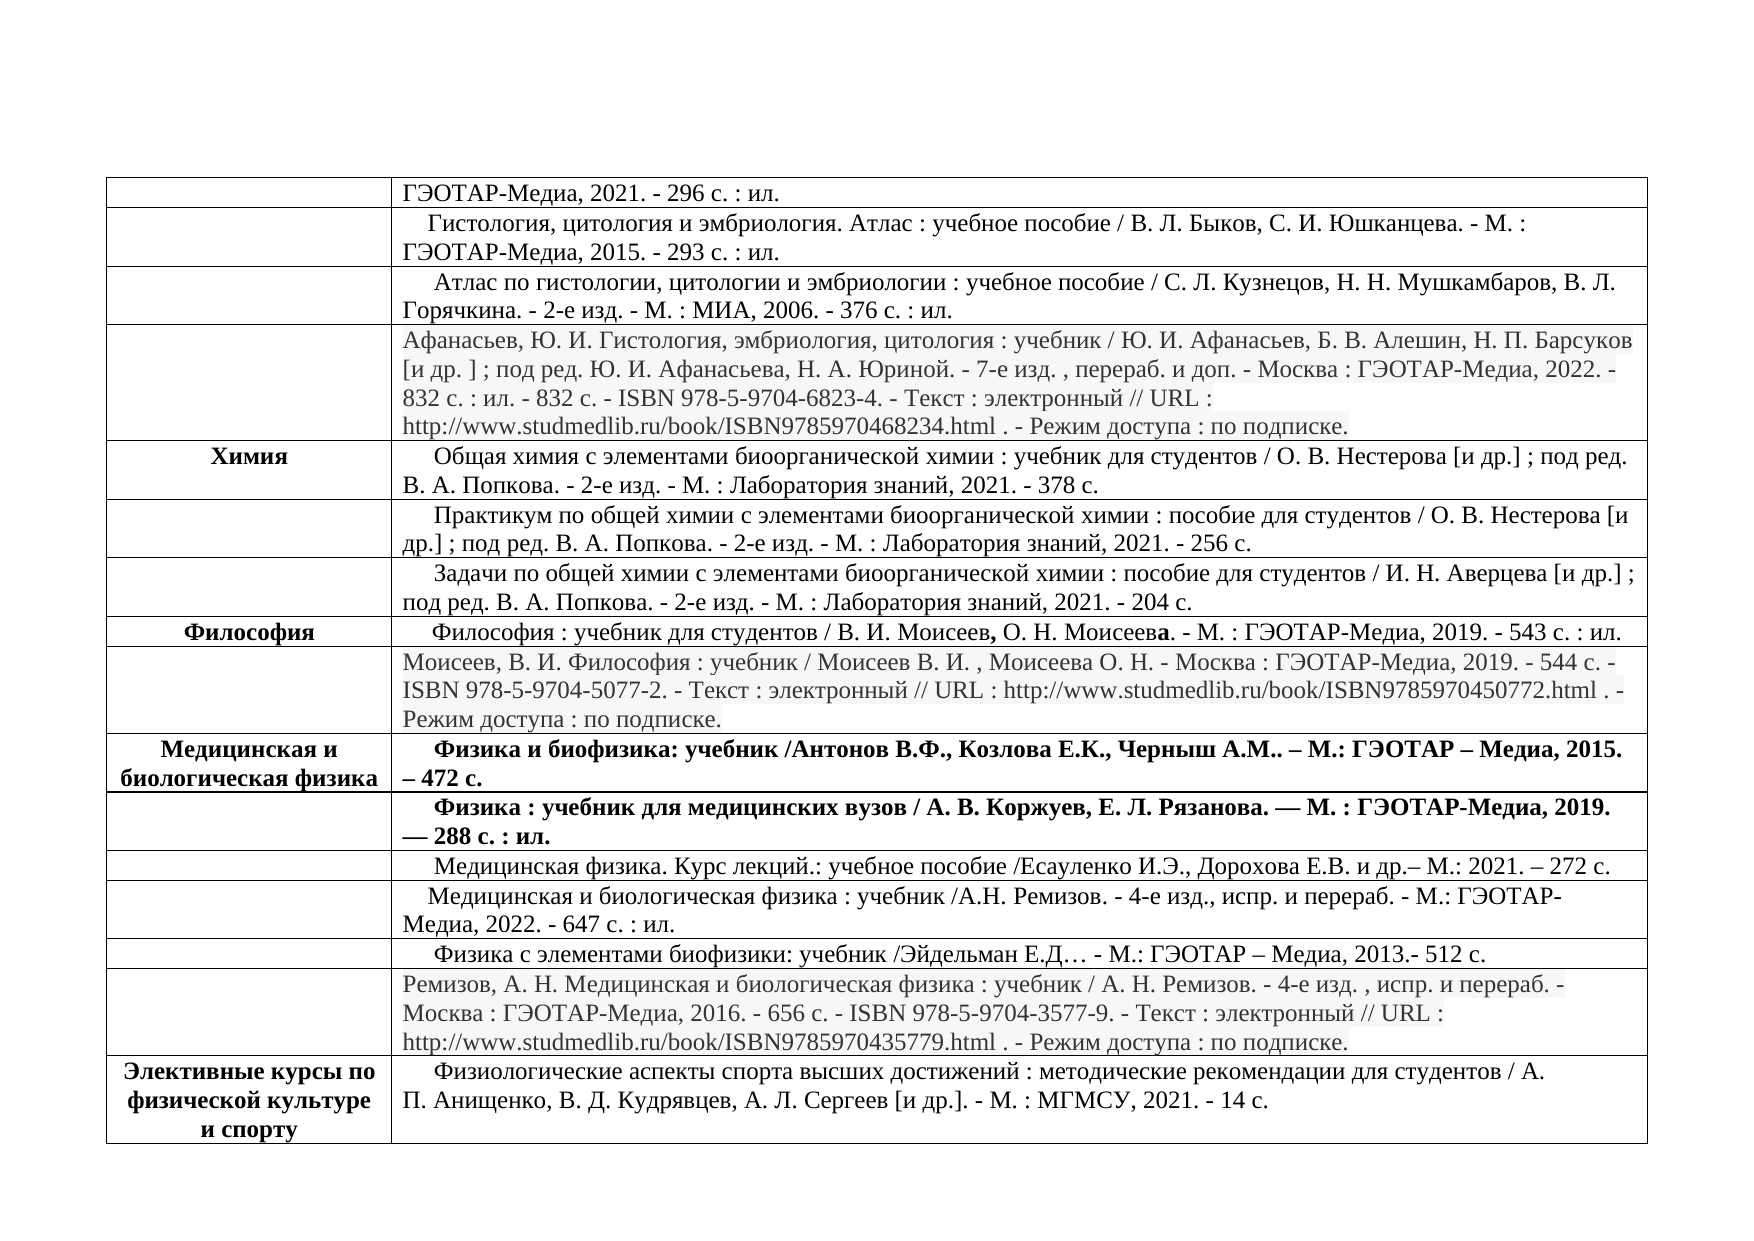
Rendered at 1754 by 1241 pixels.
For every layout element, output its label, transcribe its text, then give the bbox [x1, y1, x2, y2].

table_cell Атлас по гистологии, цитологии и эмбриологии : учебное пособие / С. Л. Кузнецов, Н. Н. Мушкамбаров, В. Л. Горячкина. - 2-е изд. - М. : МИА, 2006. - 376 с. : ил. [392, 267, 1647, 324]
table_cell Физика с элементами биофизики: учебник /Эйдельман Е.Д… - М.: ГЭОТАР – Медиа, 2013.- 512 с. [392, 939, 1647, 968]
table_cell Ремизов, А. Н. Медицинская и биологическая физика : учебник / А. Н. Ремизов. - 4-е изд. , испр. и перераб. - Москва : ГЭОТАР-Медиа, 2016. - 656 с. - ISBN 978-5-9704-3577-9. - Текст : электронный // URL : http://www.studmedlib.ru/book/ISBN9785970435779.html . - Режим доступа : по подписке. [1349, 969, 1647, 1055]
table_cell [107, 178, 391, 207]
table_cell [107, 851, 391, 880]
table_cell Философия [107, 617, 391, 646]
table_cell Гистология, цитология и эмбриология. Атлас : учебное пособие / В. Л. Быков, С. И. Юшканцева. - М. : ГЭОТАР-Медиа, 2015. - 293 с. : ил. [392, 208, 1647, 266]
table_cell [107, 325, 391, 440]
table_cell Афанасьев, Ю. И. Гистология, эмбриология, цитология : учебник / Ю. И. Афанасьев, Б. В. Алешин, Н. П. Барсуков [и др. ] ; под ред. Ю. И. Афанасьева, Н. А. Юриной. - 7-е изд. , перераб. и доп. - Москва : ГЭОТАР-Медиа, 2022. - 832 с. : ил. - 832 с. - ISBN 978-5-9704-6823-4. - Текст : электронный // URL : http://www.studmedlib.ru/book/ISBN9785970468234.html . - Режим доступа : по подписке. [1213, 325, 1647, 440]
table_cell Задачи по общей химии с элементами биоорганической химии : пособие для студентов / И. Н. Аверцева [и др.] ; под ред. В. А. Попкова. - 2-е изд. - М. : Лаборатория знаний, 2021. - 204 с. [392, 558, 1647, 616]
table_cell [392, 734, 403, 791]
table_cell Физика : учебник для медицинских вузов / А. В. Коржуев, Е. Л. Рязанова. — М. : ГЭОТАР-Медиа, 2019. — 288 с. : ил. [550, 793, 1647, 850]
table_cell [107, 558, 391, 616]
table_cell Физиологические аспекты спорта высших достижений : методические рекомендации для студентов / А. П. Анищенко, В. Д. Кудрявцев, А. Л. Сергеев [и др.]. - М. : МГМСУ, 2021. - 14 с. [392, 1056, 1647, 1143]
table_cell [107, 939, 391, 968]
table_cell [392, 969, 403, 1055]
table_cell Химия [107, 441, 391, 499]
table_cell Философия : учебник для студентов / В. И. Моисеев, О. Н. Моисеева. - М. : ГЭОТАР-Медиа, 2019. - 543 с. : ил. [392, 617, 1647, 646]
table_cell [107, 208, 391, 266]
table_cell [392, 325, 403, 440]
table_cell [107, 267, 391, 324]
table_cell [107, 500, 391, 557]
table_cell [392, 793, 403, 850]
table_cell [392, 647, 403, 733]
table_cell Общая химия с элементами биоорганической химии : учебник для студентов / О. В. Нестерова [и др.] ; под ред. В. А. Попкова. - 2-е изд. - М. : Лаборатория знаний, 2021. - 378 с. [392, 441, 1647, 499]
table_cell Медицинская и биологическая физика [107, 734, 391, 791]
table_cell [107, 881, 391, 938]
table_cell Элективные курсы по физической культуре и спорту [107, 1056, 391, 1143]
table_cell [107, 647, 391, 733]
table_cell Медицинская и биологическая физика : учебник /А.Н. Ремизов. - 4-е изд., испр. и перераб. - М.: ГЭОТАР-Медиа, 2022. - 647 с. : ил. [392, 881, 1647, 938]
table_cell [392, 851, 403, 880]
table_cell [392, 178, 1647, 207]
table_cell [107, 793, 391, 850]
table_cell Моисеев, В. И. Философия : учебник / Моисеев В. И. , Моисеева О. Н. - Москва : ГЭОТАР-Медиа, 2019. - 544 с. - ISBN 978-5-9704-5077-2. - Текст : электронный // URL : http://www.studmedlib.ru/book/ISBN9785970450772.html . - Режим доступа : по подписке. [722, 647, 1647, 733]
table_cell Физика и биофизика: учебник /Антонов В.Ф., Козлова Е.К., Черныш А.М.. – М.: ГЭОТАР – Медиа, 2015. – 472 с. [482, 734, 1647, 791]
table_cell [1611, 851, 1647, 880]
table_cell [107, 969, 391, 1055]
table_cell Практикум по общей химии с элементами биоорганической химии : пособие для студентов / О. В. Нестерова [и др.] ; под ред. В. А. Попкова. - 2-е изд. - М. : Лаборатория знаний, 2021. - 256 с. [392, 500, 1647, 557]
